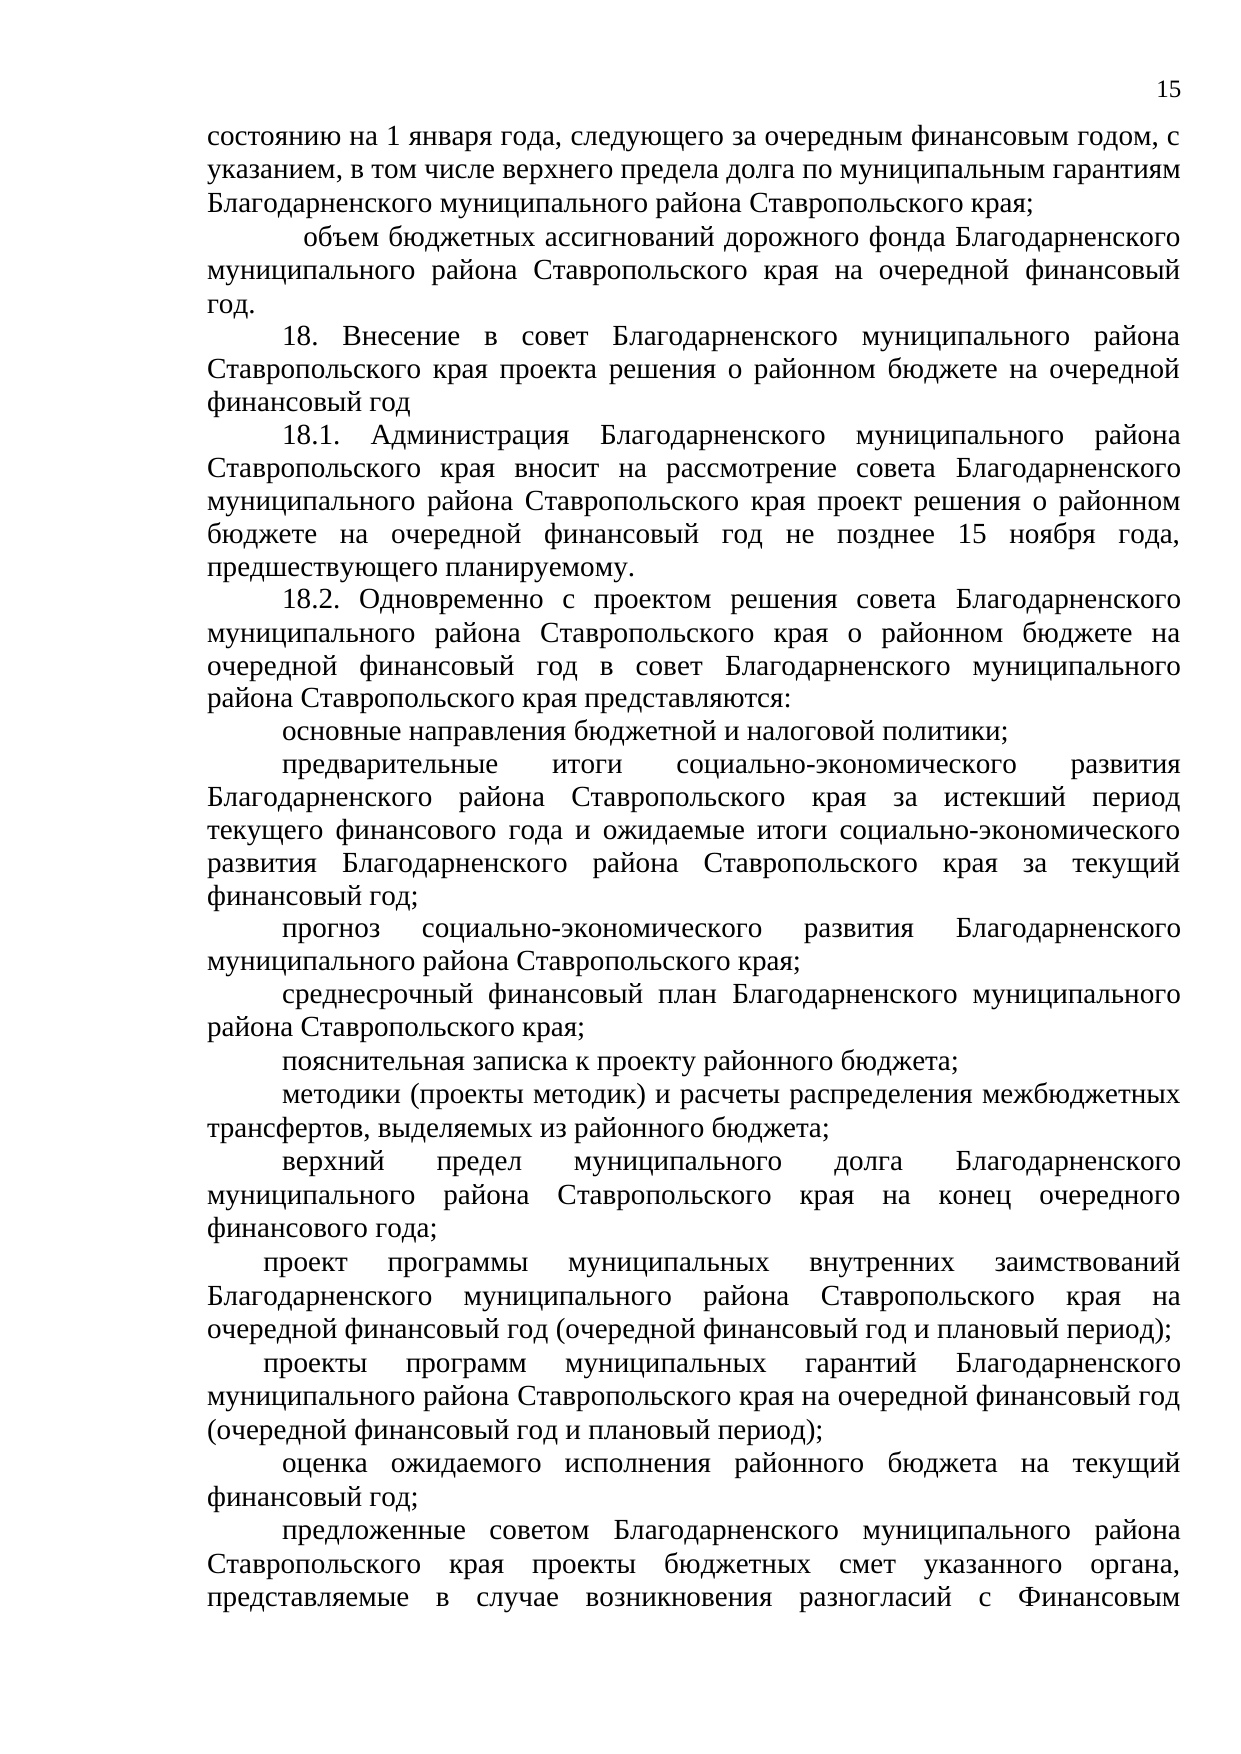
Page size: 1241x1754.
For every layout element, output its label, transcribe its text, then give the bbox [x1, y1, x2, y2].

text оценка ожидаемого исполнения районного бюджета на текущий финансовый год; [207, 1445, 1181, 1512]
text среднесрочный финансовый план Благодарненского муниципального района Ставропольского края; [207, 977, 1181, 1043]
text проект программы муниципальных внутренних заимствований Благодарненского муниципального района Ставропольского края на очередной финансовый год (очередной финансовый год и плановый период); [207, 1244, 1181, 1345]
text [207, 118, 1181, 219]
text верхний предел муниципального долга Благодарненского муниципального района Ставропольского края на конец очередного финансового года; [207, 1143, 1181, 1244]
text основные направления бюджетной и налоговой политики; [207, 714, 1181, 747]
text проекты программ муниципальных гарантий Благодарненского муниципального района Ставропольского края на очередной финансовый год (очередной финансовый год и плановый период); [207, 1345, 1181, 1445]
text предварительные итоги социально-экономического развития Благодарненского района Ставропольского края за истекший период текущего финансового года и ожидаемые итоги социально-экономического развития Благодарненского района Ставропольского края за текущий финансовый год; [207, 747, 1181, 911]
text пояснительная записка к проекту районного бюджета; [207, 1043, 1181, 1076]
text 18.1. Администрация Благодарненского муниципального района Ставропольского края вносит на рассмотрение совета Благодарненского муниципального района Ставропольского края проект решения о районном бюджете на очередной финансовый год не позднее 15 ноября года, предшествующего планируемому. [207, 418, 1181, 582]
text 18.2. Одновременно с проектом решения совета Благодарненского муниципального района Ставропольского края о районном бюджете на очередной финансовый год в совет Благодарненского муниципального района Ставропольского края представляются: [207, 582, 1181, 714]
text объем бюджетных ассигнований дорожного фонда Благодарненского муниципального района Ставропольского края на очередной финансовый год. [207, 219, 1181, 319]
text прогноз социально-экономического развития Благодарненского муниципального района Ставропольского края; [207, 911, 1181, 977]
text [207, 1512, 1181, 1613]
text методики (проекты методик) и расчеты распределения межбюджетных трансфертов, выделяемых из районного бюджета; [207, 1076, 1181, 1143]
text 18. Внесение в совет Благодарненского муниципального района Ставропольского края проекта решения о районном бюджете на очередной финансовый год [207, 319, 1181, 418]
